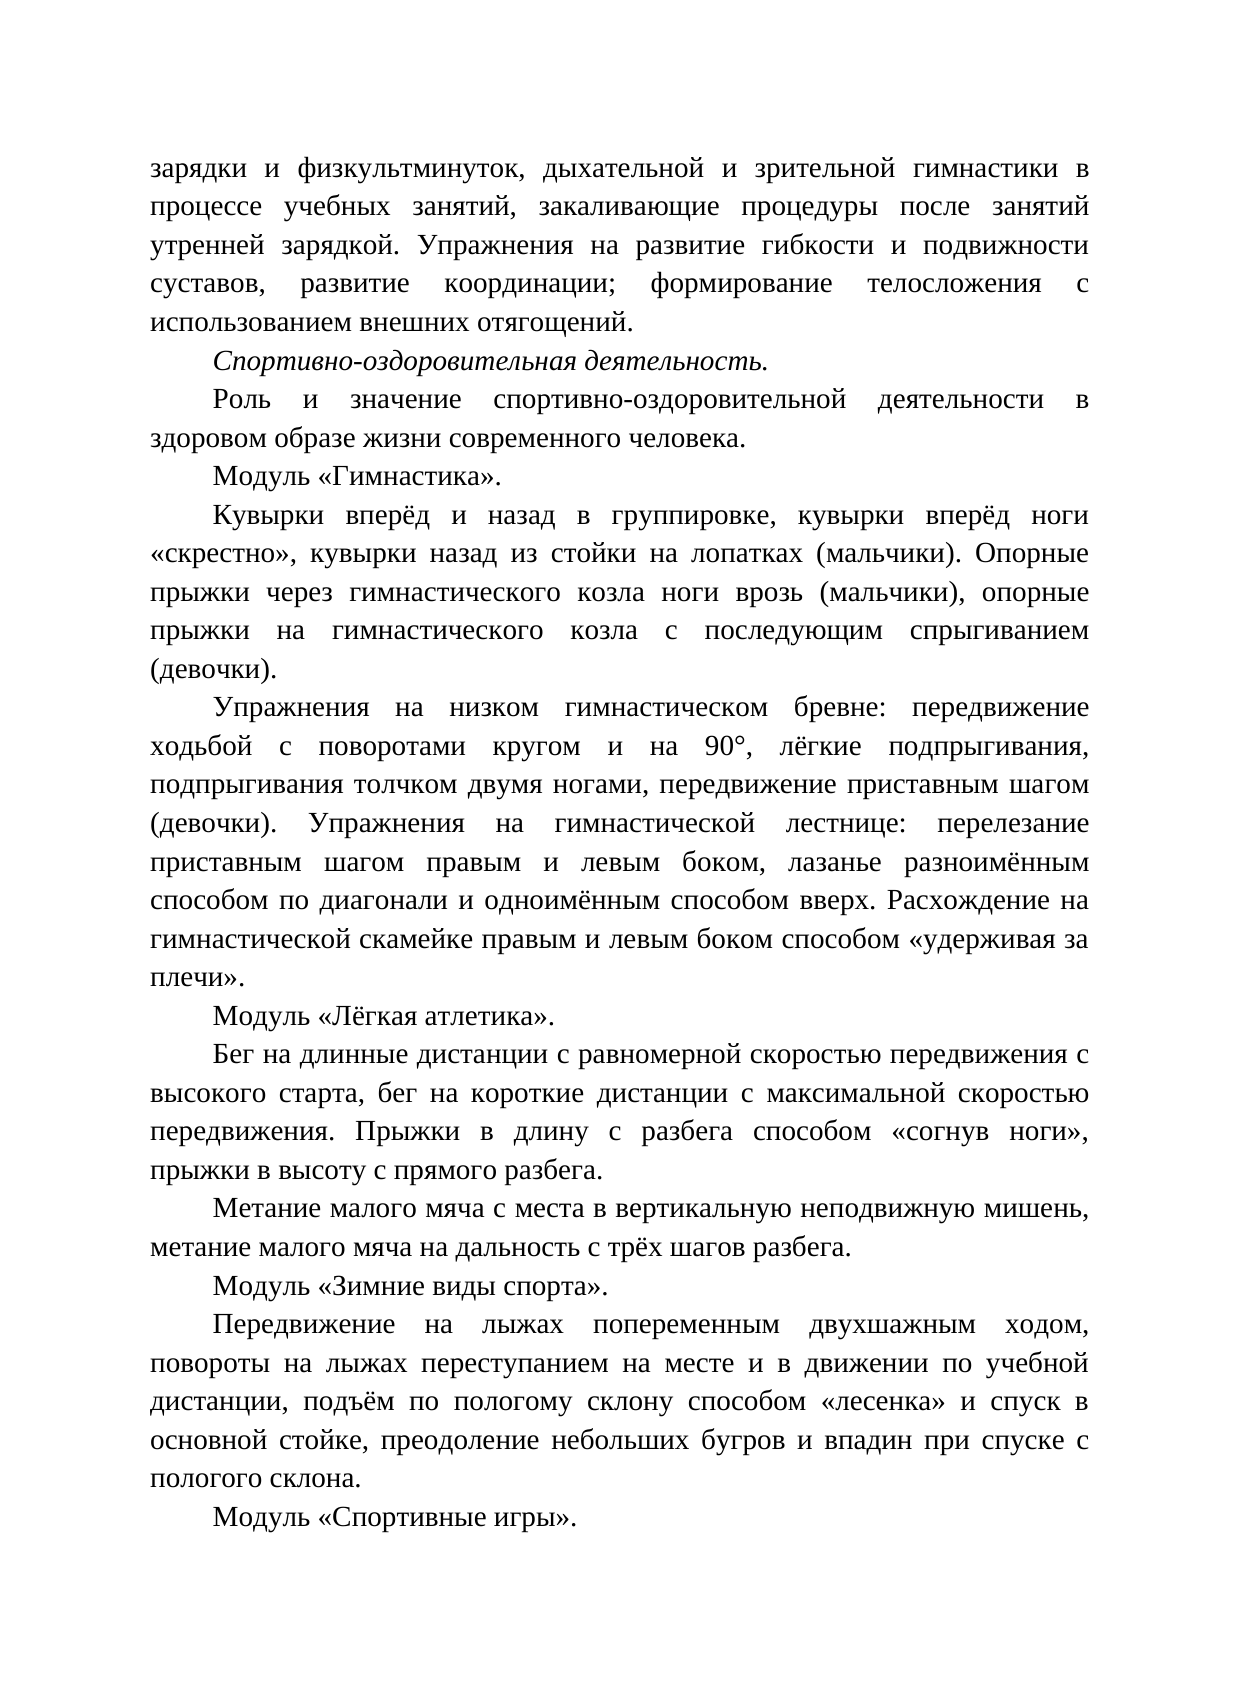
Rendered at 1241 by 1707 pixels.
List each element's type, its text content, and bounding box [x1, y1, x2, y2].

text Модуль «Лёгкая атлетика». [150, 998, 1090, 1031]
text Передвижение на лыжах попеременным двухшажным ходом, повороты на лыжах переступанием на месте и в движении по учебной дистанции, подъём по пологому склону способом «лесенка» и спуск в основной стойке, преодоление небольших бугров и впадин при спуске с пологого склона. [150, 1306, 1090, 1494]
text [150, 150, 1090, 338]
text Модуль «Гимнастика». [150, 458, 1090, 492]
text Бег на длинные дистанции с равномерной скоростью передвижения с высокого старта, бег на короткие дистанции с максимальной скоростью передвижения. Прыжки в длину с разбега способом «согнув ноги», прыжки в высоту с прямого разбега. [150, 1036, 1090, 1186]
text Модуль «Спортивные игры». [150, 1499, 1090, 1532]
text Роль и значение спортивно-оздоровительной деятельности в здоровом образе жизни современного человека. [150, 381, 1090, 453]
text Метание малого мяча с места в вертикальную неподвижную мишень, метание малого мяча на дальность с трёх шагов разбега. [150, 1191, 1090, 1263]
text Кувырки вперёд и назад в группировке, кувырки вперёд ноги «скрестно», кувырки назад из стойки на лопатках (мальчики). Опорные прыжки через гимнастического козла ноги врозь (мальчики), опорные прыжки на гимнастического козла с последующим спрыгиванием (девочки). [150, 497, 1090, 684]
text Спортивно-оздоровительная деятельность. [150, 343, 1090, 376]
text Упражнения на низком гимнастическом бревне: передвижение ходьбой с поворотами кругом и на 90°, лёгкие подпрыгивания, подпрыгивания толчком двумя ногами, передвижение приставным шагом (девочки). Упражнения на гимнастической лестнице: перелезание приставным шагом правым и левым боком, лазанье разноимённым способом по диагонали и одноимённым способом вверх. Расхождение на гимнастической скамейке правым и левым боком способом «удерживая за плечи». [150, 689, 1090, 993]
text Модуль «Зимние виды спорта». [150, 1268, 1090, 1301]
